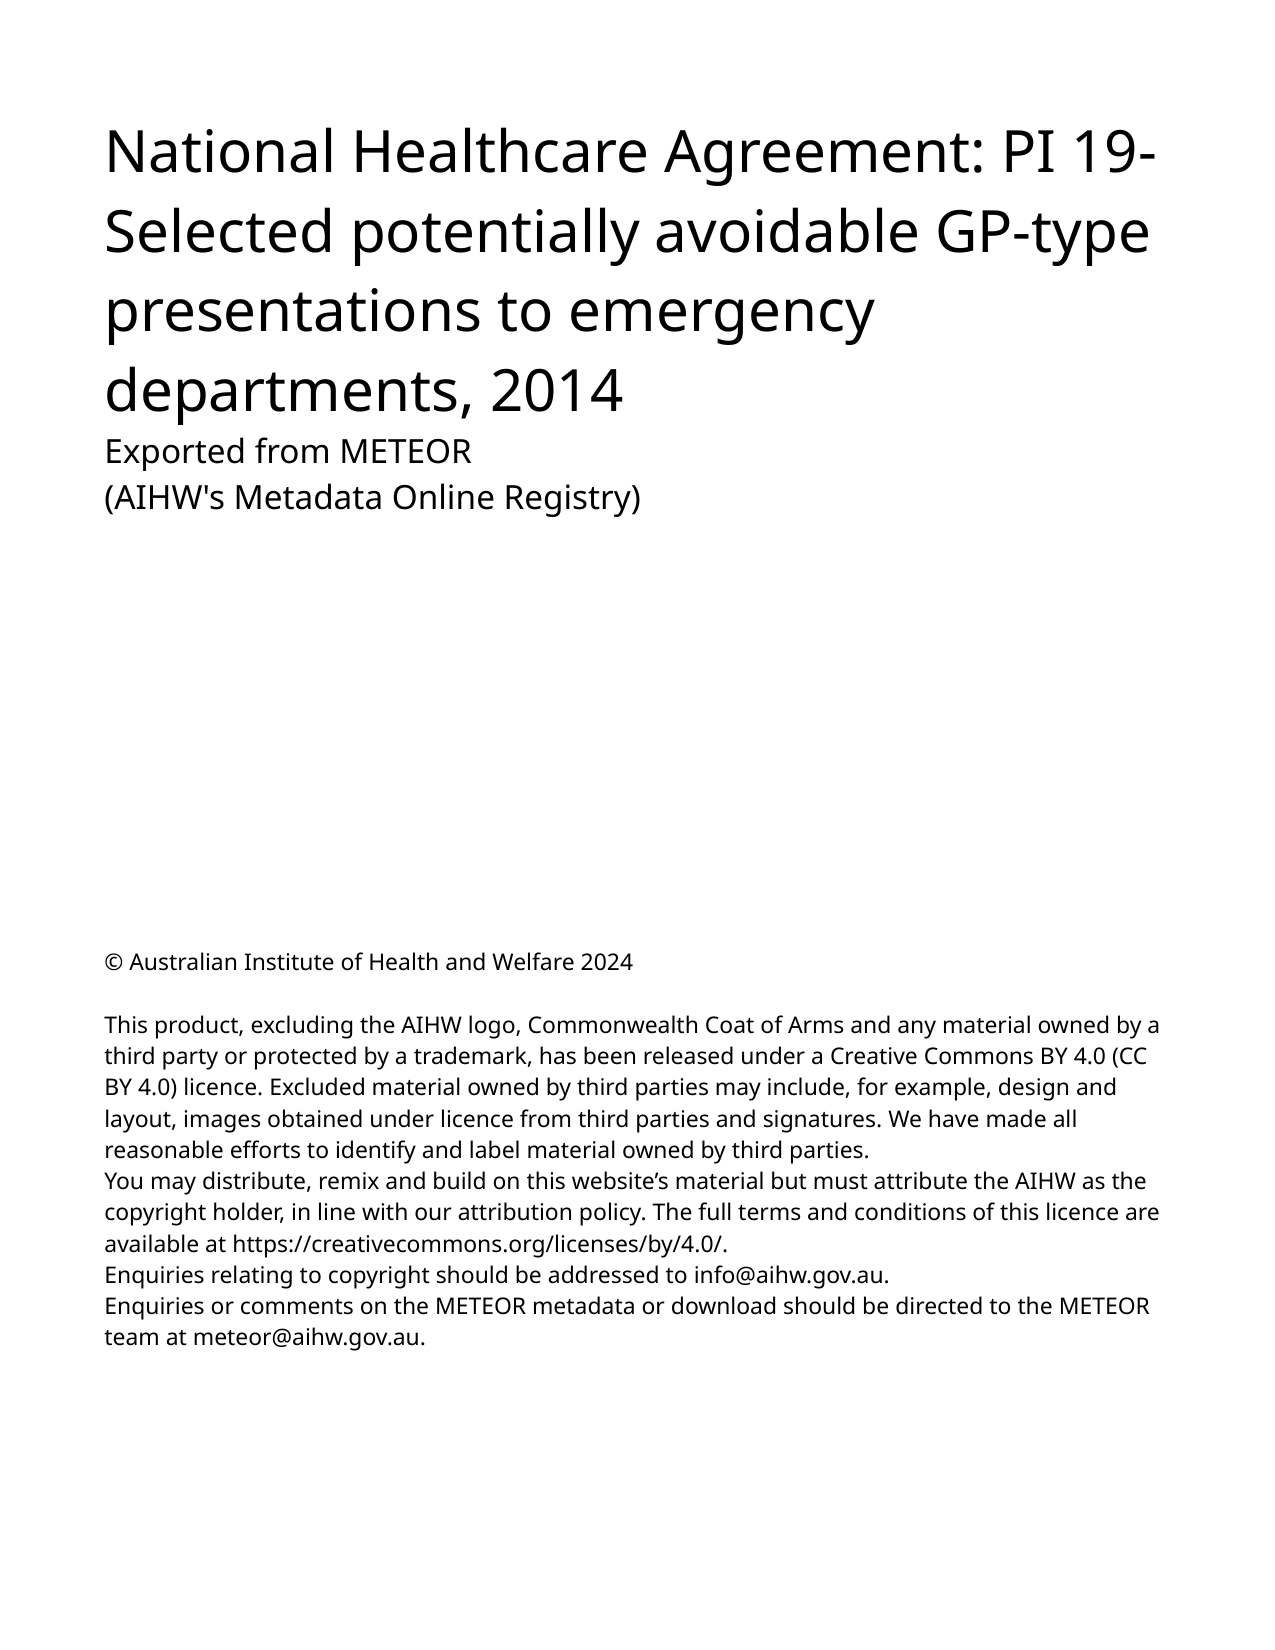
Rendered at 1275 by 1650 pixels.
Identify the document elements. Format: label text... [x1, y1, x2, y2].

text Enquiries relating to copyright should be addressed to info@aihw.gov.au. [104, 1259, 1171, 1290]
subtitle (AIHW's Metadata Online Registry) [104, 474, 1171, 519]
text © Australian Institute of Health and Welfare 2024 [104, 946, 1171, 977]
text Enquiries or comments on the METEOR metadata or download should be directed to the METEOR team at meteor@aihw.gov.au. [104, 1290, 1171, 1352]
text You may distribute, remix and build on this website’s material but must attribute the AIHW as the copyright holder, in line with our attribution policy. The full terms and conditions of this licence are available at https://creativecommons.org/licenses/by/4.0/. [104, 1165, 1171, 1259]
text This product, excluding the AIHW logo, Commonwealth Coat of Arms and any material owned by a third party or protected by a trademark, has been released under a Creative Commons BY 4.0 (CC BY 4.0) licence. Excluded material owned by third parties may include, for example, design and layout, images obtained under licence from third parties and signatures. We have made all reasonable efforts to identify and label material owned by third parties. [104, 1009, 1171, 1165]
title National Healthcare Agreement: PI 19-Selected potentially avoidable GP-type presentations to emergency departments, 2014 [104, 110, 1171, 428]
subtitle Exported from METEOR [104, 428, 1171, 474]
